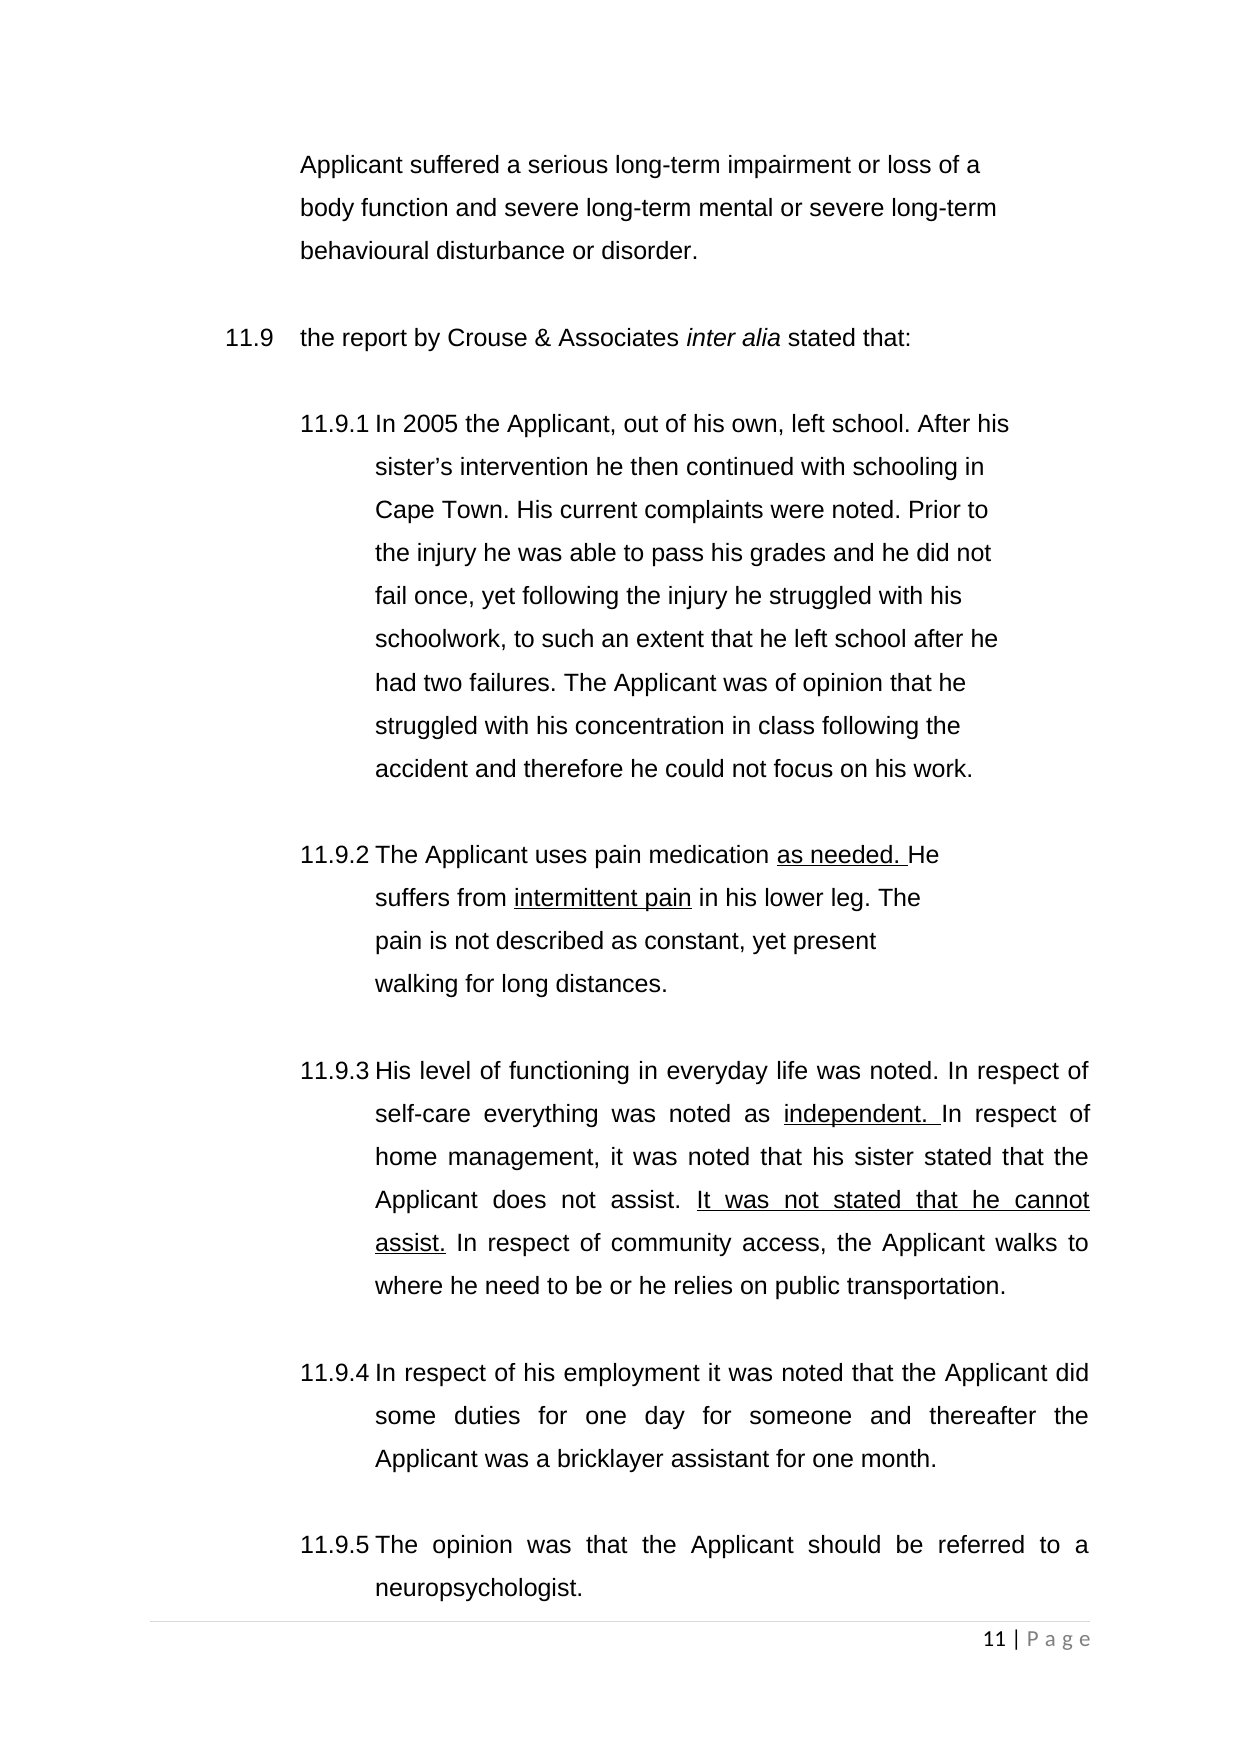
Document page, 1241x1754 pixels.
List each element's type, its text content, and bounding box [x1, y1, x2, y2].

text 11.9.4 In respect of his employment it was noted that the Applicant did some duties for one day for someone and thereafter the Applicant was a bricklayer assistant for one month. [300, 1357, 1090, 1472]
text had two failures. The Applicant was of opinion that he [300, 667, 1090, 696]
text fail once, yet following the injury he struggled with his [300, 581, 1090, 610]
text Applicant suffered a serious long-term impairment or loss of a [300, 150, 1090, 179]
text accident and therefore he could not focus on his work. [300, 754, 1090, 782]
text Cape Town. His current complaints were noted. Prior to [375, 495, 1090, 524]
text sister’s intervention he then continued with schooling in [300, 452, 1090, 481]
text struggled with his concentration in class following the [300, 711, 1090, 739]
text 11.9.1 In 2005 the Applicant, out of his own, left school. After his [225, 409, 1090, 437]
text 11.9.5 The opinion was that the Applicant should be referred to a neuropsychologist. [300, 1530, 1090, 1602]
text schoolwork, to such an extent that he left school after he [300, 624, 1090, 653]
text walking for long distances. [375, 969, 1090, 998]
text suffers from intermittent pain in his lower leg. The [375, 883, 1090, 912]
text behavioural disturbance or disorder. [300, 236, 1090, 265]
text 11.9.2 The Applicant uses pain medication as needed. He [225, 840, 1090, 869]
text 11.9 the report by Crouse & Associates inter alia stated that: [150, 322, 1090, 351]
text pain is not described as constant, yet present [375, 926, 1090, 955]
text 11.9.3 His level of functioning in everyday life was noted. In respect of self-care everything was noted as independent. In respect of home management, it was noted that his sister stated that the Applicant does not assist. It was not stated that he cannot assist. In respect of community access, the Applicant walks to where he need to be or he relies on public transportation. [300, 1056, 1090, 1300]
text body function and severe long-term mental or severe long-term [300, 193, 1090, 222]
text the injury he was able to pass his grades and he did not [375, 538, 1090, 567]
